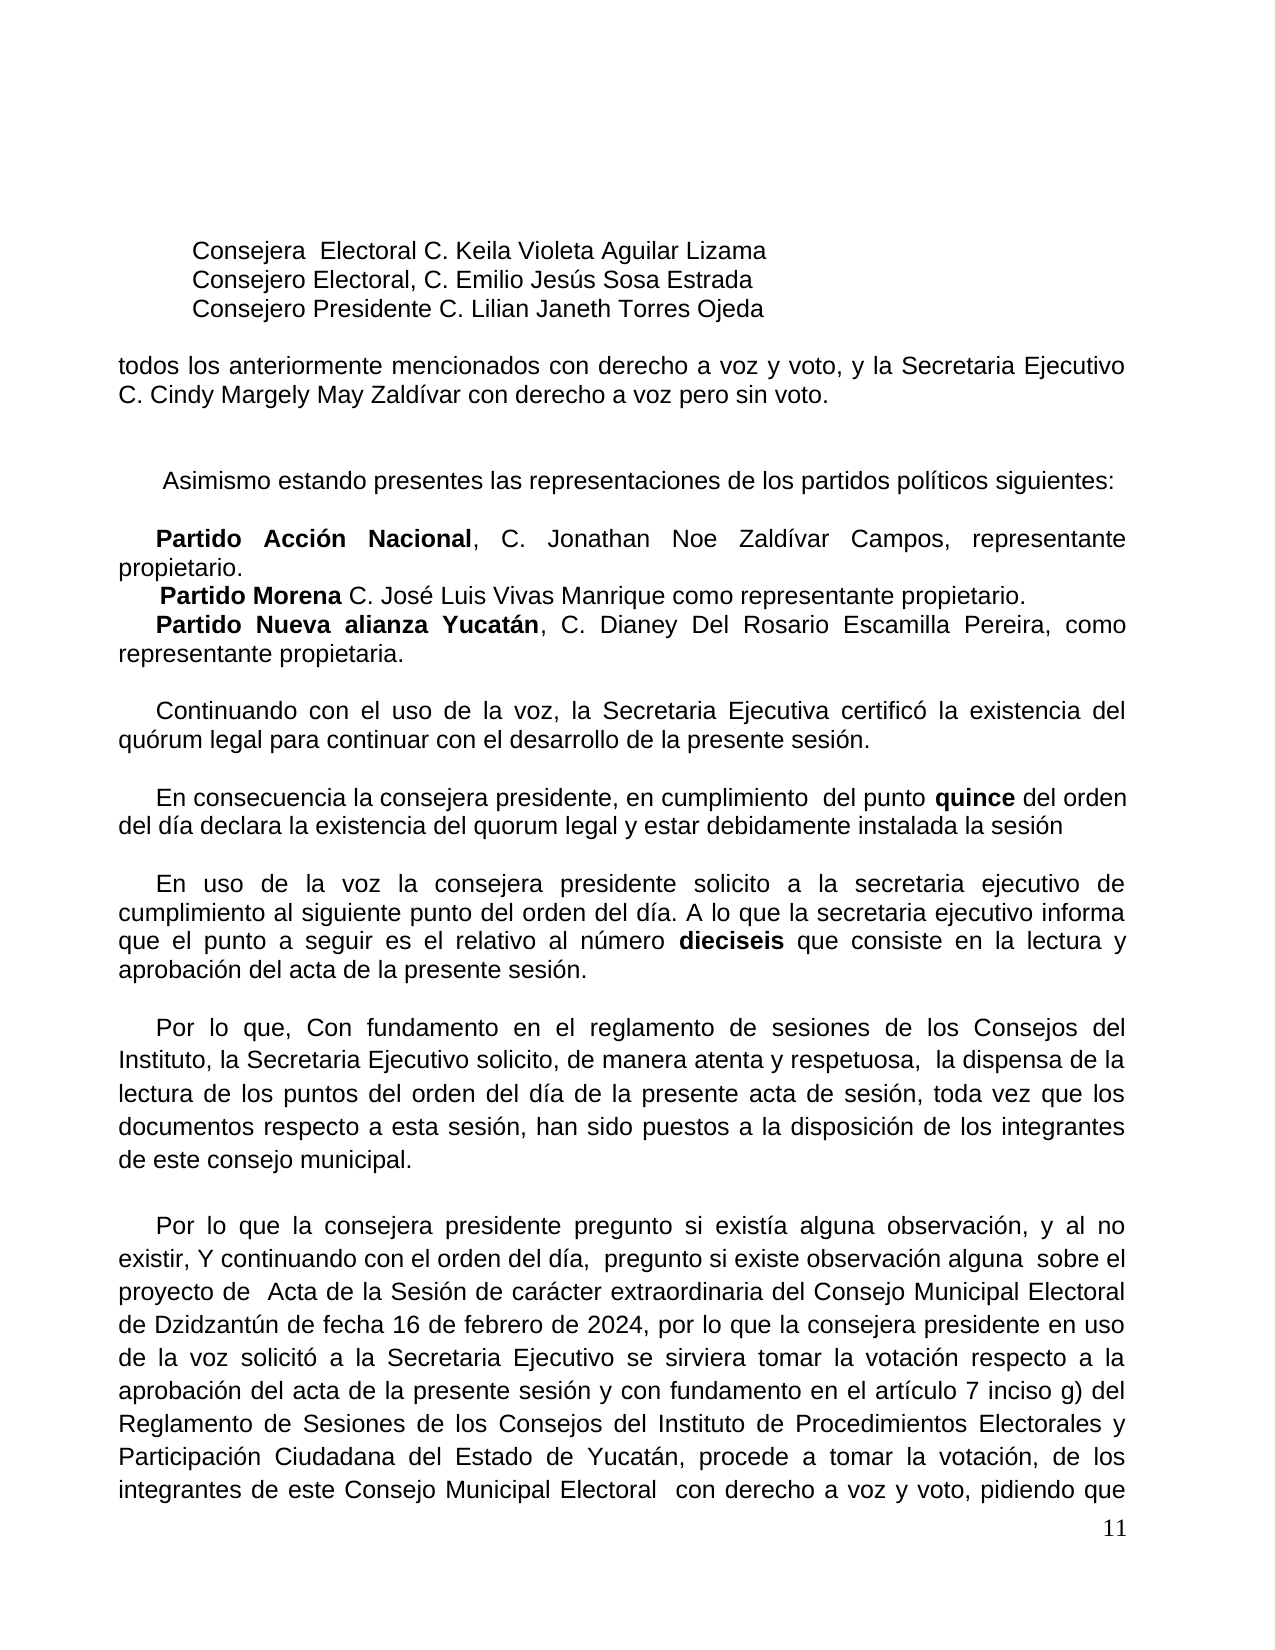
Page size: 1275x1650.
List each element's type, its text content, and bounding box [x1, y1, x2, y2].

text todos los anteriormente mencionados con derecho a voz y voto, y la Secretaria Ejecutivo C. Cindy Margely May Zaldívar con derecho a voz pero sin voto. [118, 351, 1127, 409]
text Consejero Presidente C. Lilian Janeth Torres Ojeda [118, 294, 1127, 322]
text En uso de la voz la consejera presidente solicito a la secretaria ejecutivo de cumplimiento al siguiente punto del orden del día. A lo que la secretaria ejecutivo informa que el punto a seguir es el relativo al número dieciseis que consiste en la lectura y aprobación del acta de la presente sesión. [118, 869, 1127, 984]
text En consecuencia la consejera presidente, en cumplimiento del punto quince del orden del día declara la existencia del quorum legal y estar debidamente instalada la sesión [118, 782, 1127, 840]
text Por lo que, Con fundamento en el reglamento de sesiones de los Consejos del Instituto, la Secretaria Ejecutivo solicito, de manera atenta y respetuosa, la dispensa de la lectura de los puntos del orden del día de la presente acta de sesión, toda vez que los documentos respecto a esta sesión, han sido puestos a la disposición de los integrantes de este consejo municipal. [118, 1012, 1127, 1173]
text Consejero Electoral, C. Emilio Jesús Sosa Estrada [118, 265, 1127, 294]
text Consejera Electoral C. Keila Violeta Aguilar Lizama [118, 236, 1127, 265]
text Partido Morena C. José Luis Vivas Manrique como representante propietario. [118, 581, 1127, 610]
text Asimismo estando presentes las representaciones de los partidos políticos siguientes: [118, 466, 1127, 495]
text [118, 1211, 1127, 1503]
text Continuando con el uso de la voz, la Secretaria Ejecutiva certificó la existencia del quórum legal para continuar con el desarrollo de la presente sesión. [118, 696, 1127, 754]
text Partido Acción Nacional, C. Jonathan Noe Zaldívar Campos, representante propietario. [118, 524, 1127, 581]
text Partido Nueva alianza Yucatán, C. Dianey Del Rosario Escamilla Pereira, como representante propietaria. [118, 610, 1127, 667]
